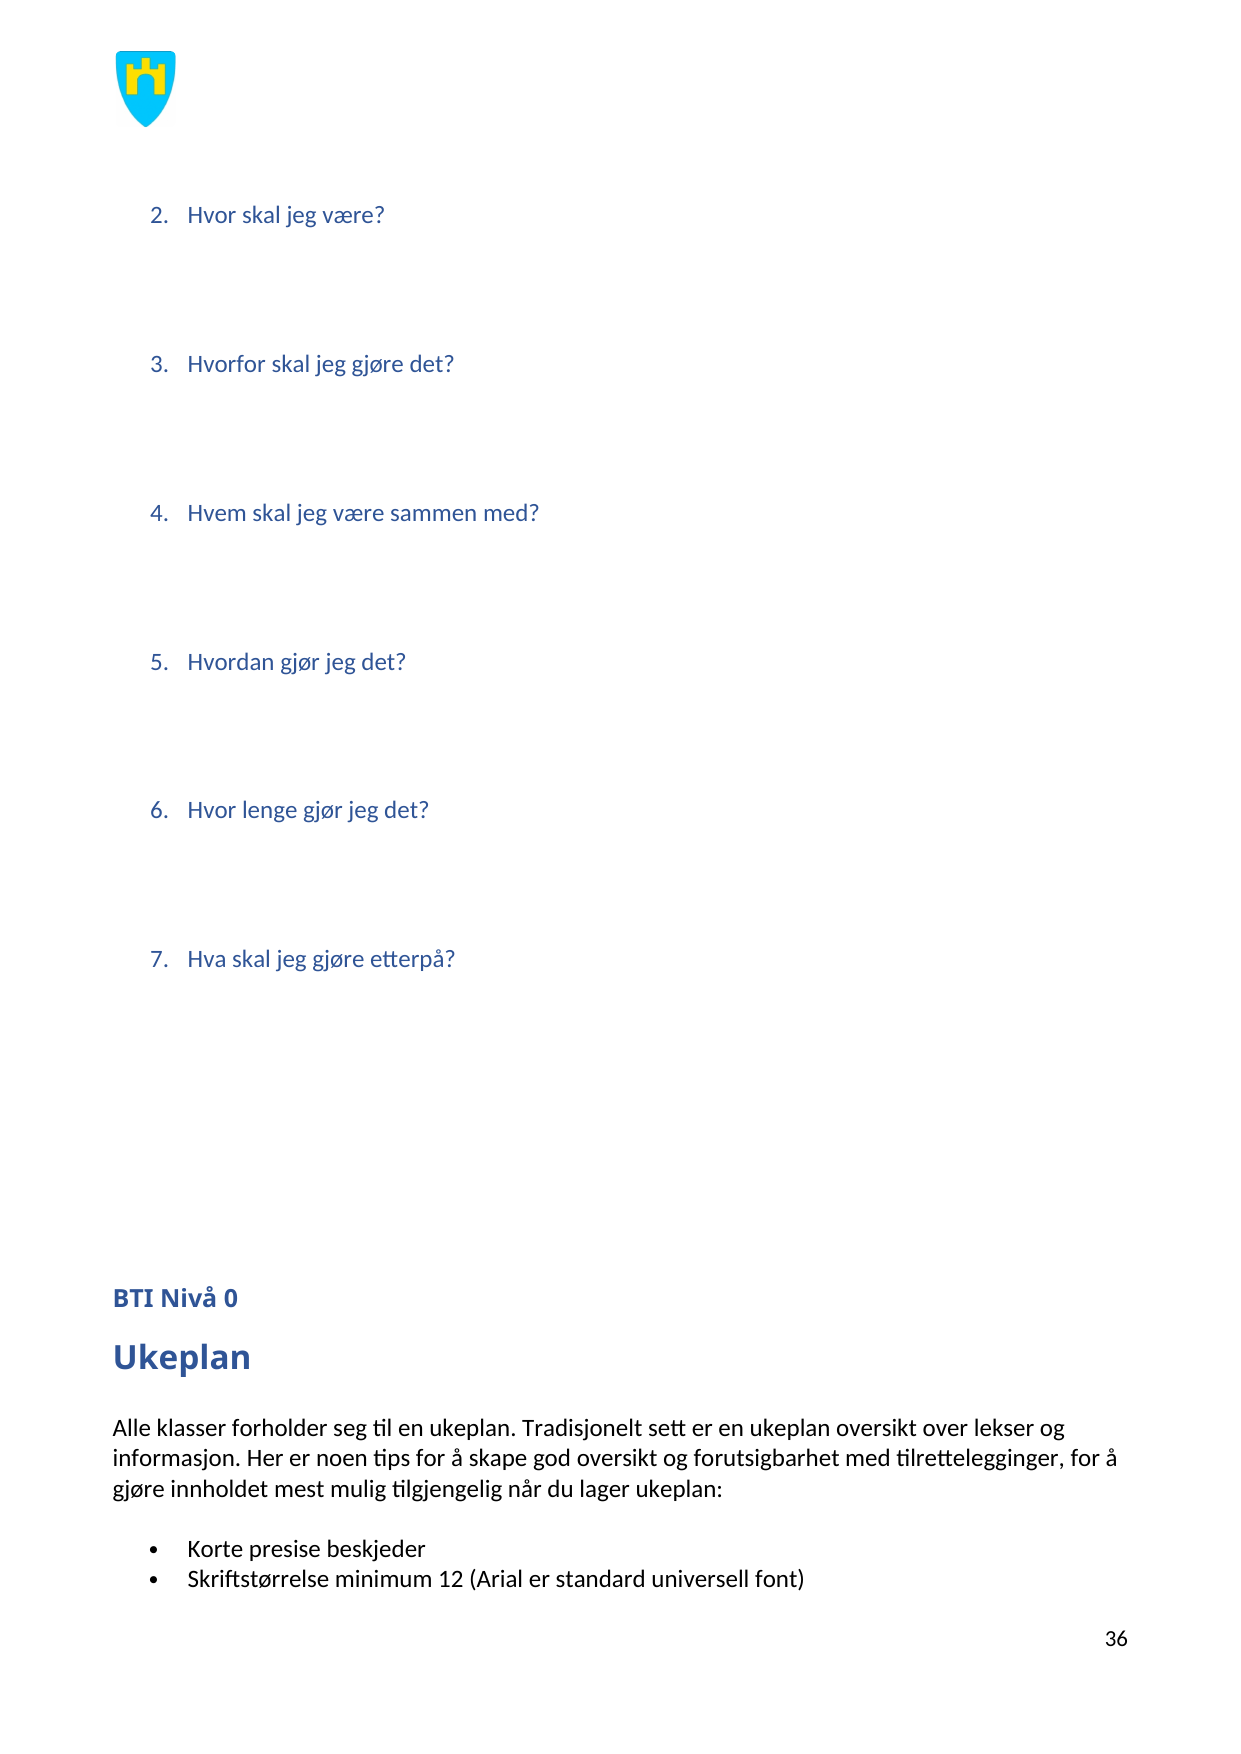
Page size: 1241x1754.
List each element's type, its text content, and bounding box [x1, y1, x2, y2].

text Ukeplan [112, 1334, 1128, 1379]
list Hvor skal jeg være? [150, 199, 1128, 230]
picture [126, 58, 165, 95]
list Hva skal jeg gjøre etterpå? [150, 943, 1128, 974]
text Alle klasser forholder seg til en ukeplan. Tradisjonelt sett er en ukeplan oversikt over lekser og informasjon. Her er noen tips for å skape god oversikt og forutsigbarhet med tilrettelegginger, for å gjøre innholdet mest mulig tilgjengelig når du lager ukeplan: [112, 1412, 1128, 1503]
list Hvordan gjør jeg det? [150, 646, 1128, 676]
list Hvor lenge gjør jeg det? [150, 794, 1128, 825]
list Skriftstørrelse minimum 12 (Arial er standard universell font) [150, 1563, 1128, 1594]
list Hvem skal jeg være sammen med? [150, 497, 1128, 528]
list Hvorfor skal jeg gjøre det? [150, 348, 1128, 379]
text BTI Nivå 0 [112, 1280, 1128, 1314]
list Korte presise beskjeder [150, 1533, 1128, 1563]
picture [115, 61, 176, 128]
